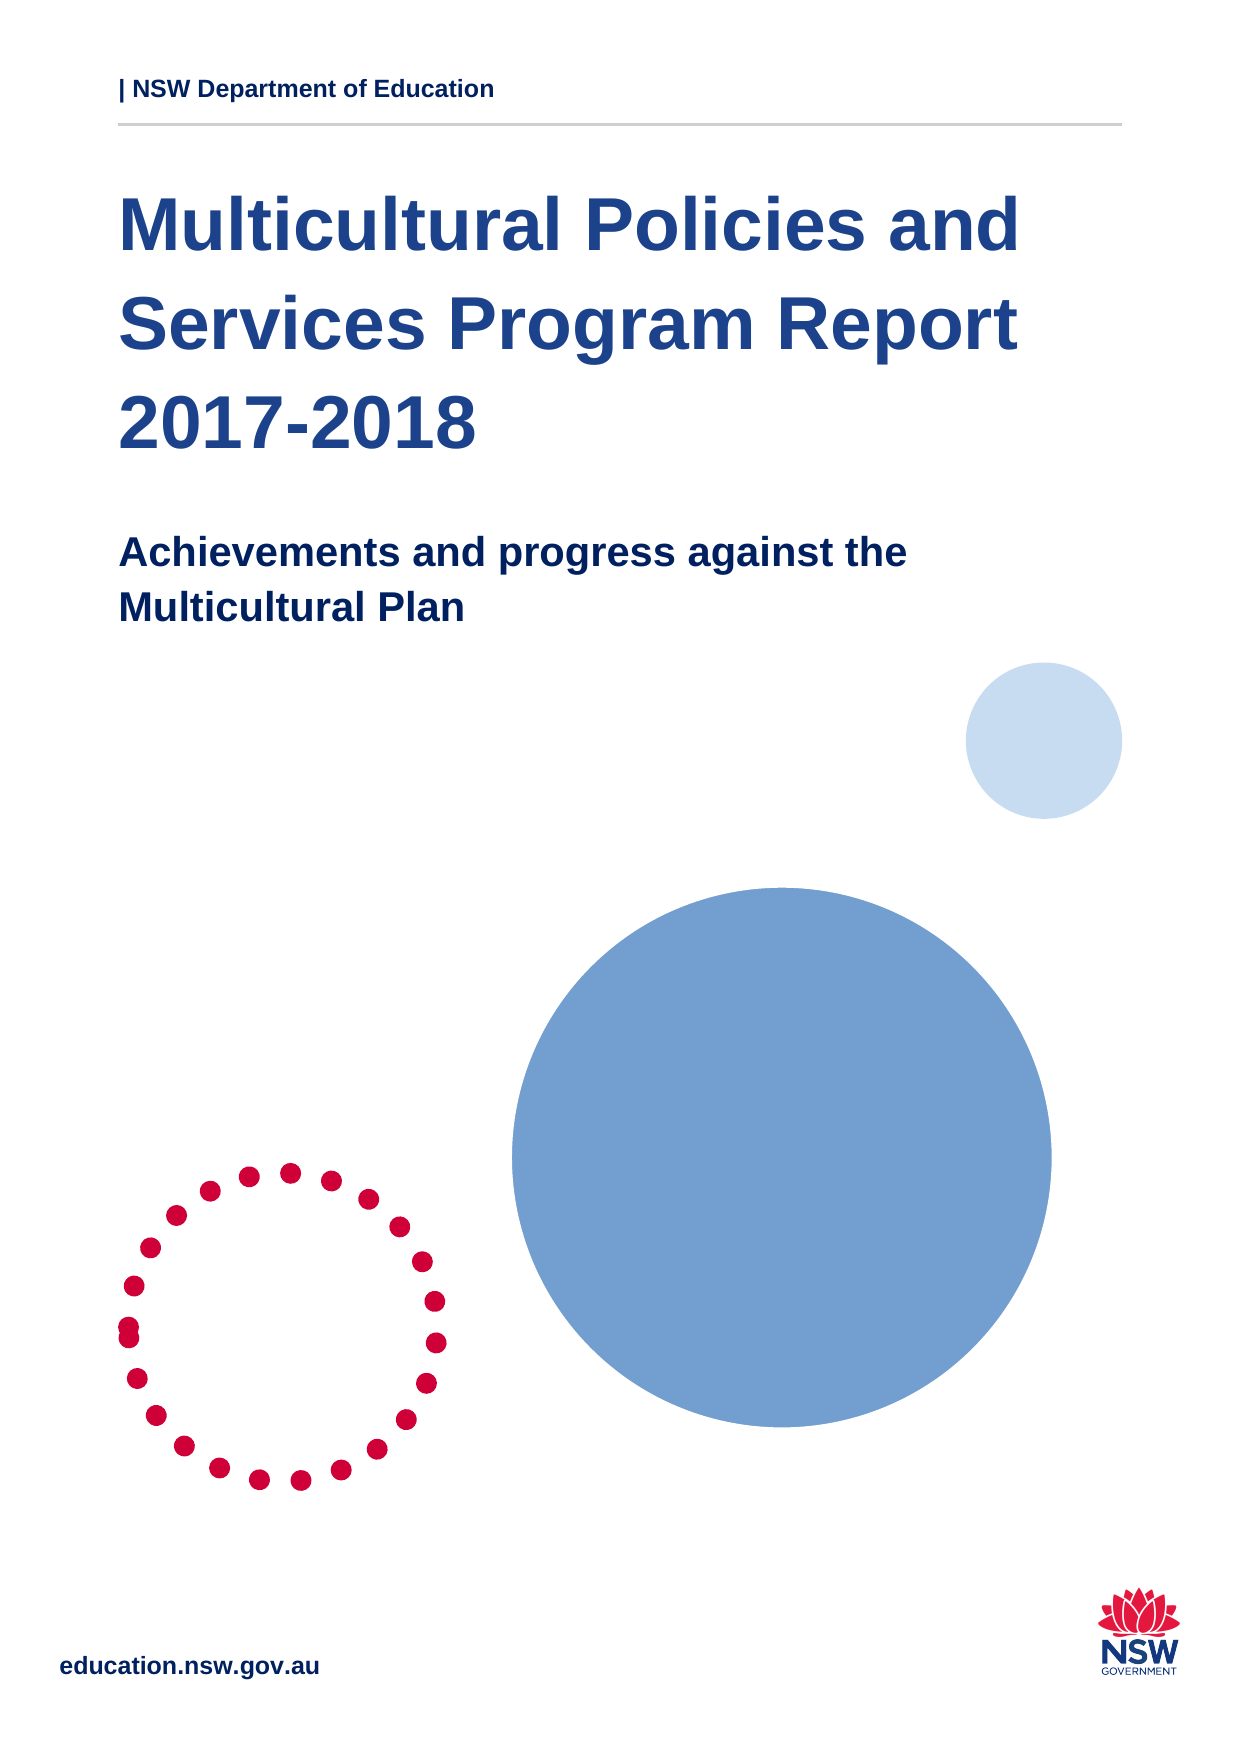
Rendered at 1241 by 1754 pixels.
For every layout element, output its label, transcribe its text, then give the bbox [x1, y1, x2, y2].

text Achievements and progress against the Multicultural Plan [118, 527, 1122, 630]
title Multicultural Policies and Services Program Report 2017-2018 [118, 180, 1122, 464]
picture [1097, 1586, 1181, 1675]
